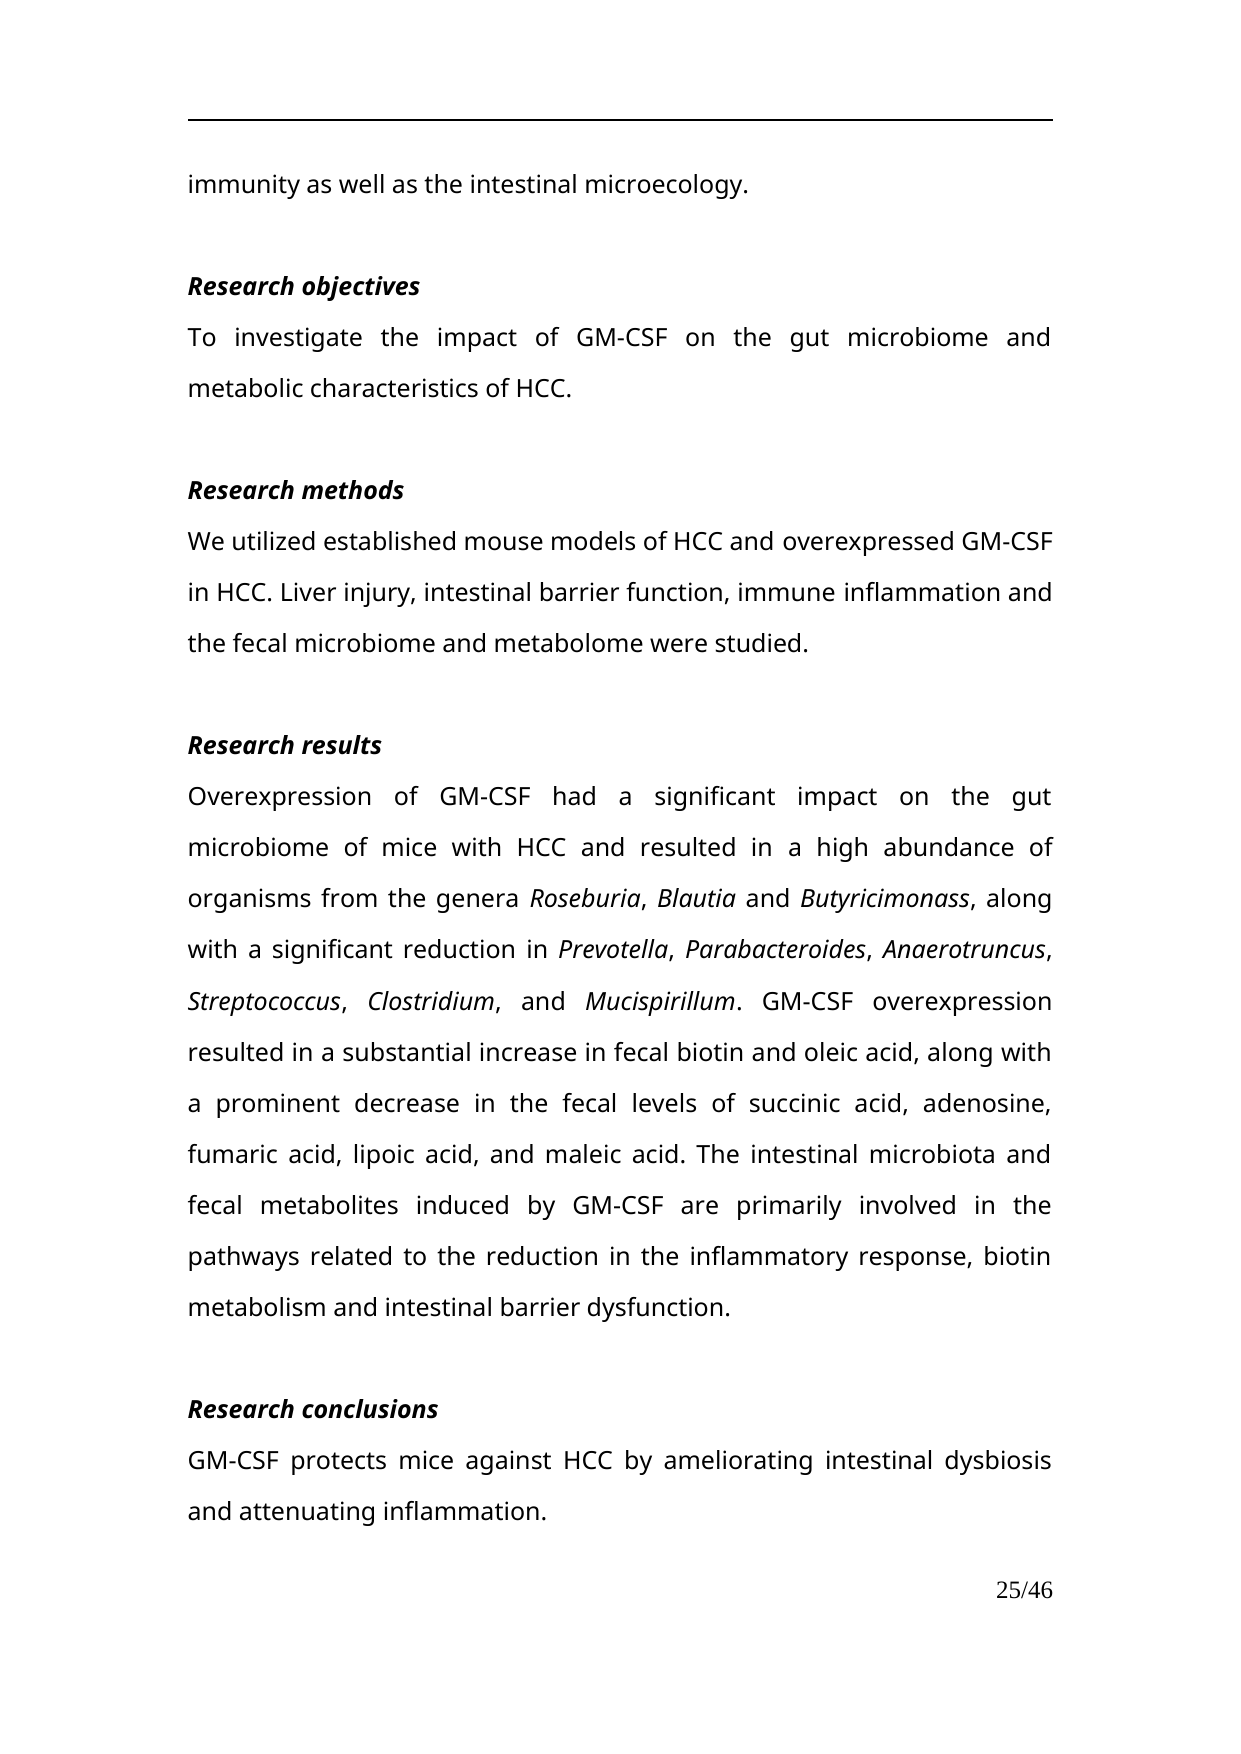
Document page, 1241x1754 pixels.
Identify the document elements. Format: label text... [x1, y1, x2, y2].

text Research objectives [187, 268, 1053, 303]
text We utilized established mouse models of HCC and overexpressed GM-CSF in HCC. Liver injury, intestinal barrier function, immune inflammation and the fecal microbiome and metabolome were studied. [187, 524, 1053, 660]
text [187, 166, 1053, 201]
text Research results [187, 728, 1053, 762]
text GM-CSF protects mice against HCC by ameliorating intestinal dysbiosis and attenuating inflammation. [187, 1442, 1053, 1528]
text Overexpression of GM-CSF had a significant impact on the gut microbiome of mice with HCC and resulted in a high abundance of organisms from the genera Roseburia, Blautia and Butyricimonass, along with a significant reduction in Prevotella, Parabacteroides, Anaerotruncus, Streptococcus, Clostridium, and Mucispirillum. GM-CSF overexpression resulted in a substantial increase in fecal biotin and oleic acid, along with a prominent decrease in the fecal levels of succinic acid, adenosine, fumaric acid, lipoic acid, and maleic acid. The intestinal microbiota and fecal metabolites induced by GM-CSF are primarily involved in the pathways related to the reduction in the inflammatory response, biotin metabolism and intestinal barrier dysfunction. [187, 779, 1053, 1323]
text Research conclusions [187, 1391, 1053, 1426]
text Research methods [187, 473, 1053, 507]
text To investigate the impact of GM-CSF on the gut microbiome and metabolic characteristics of HCC. [187, 319, 1053, 405]
